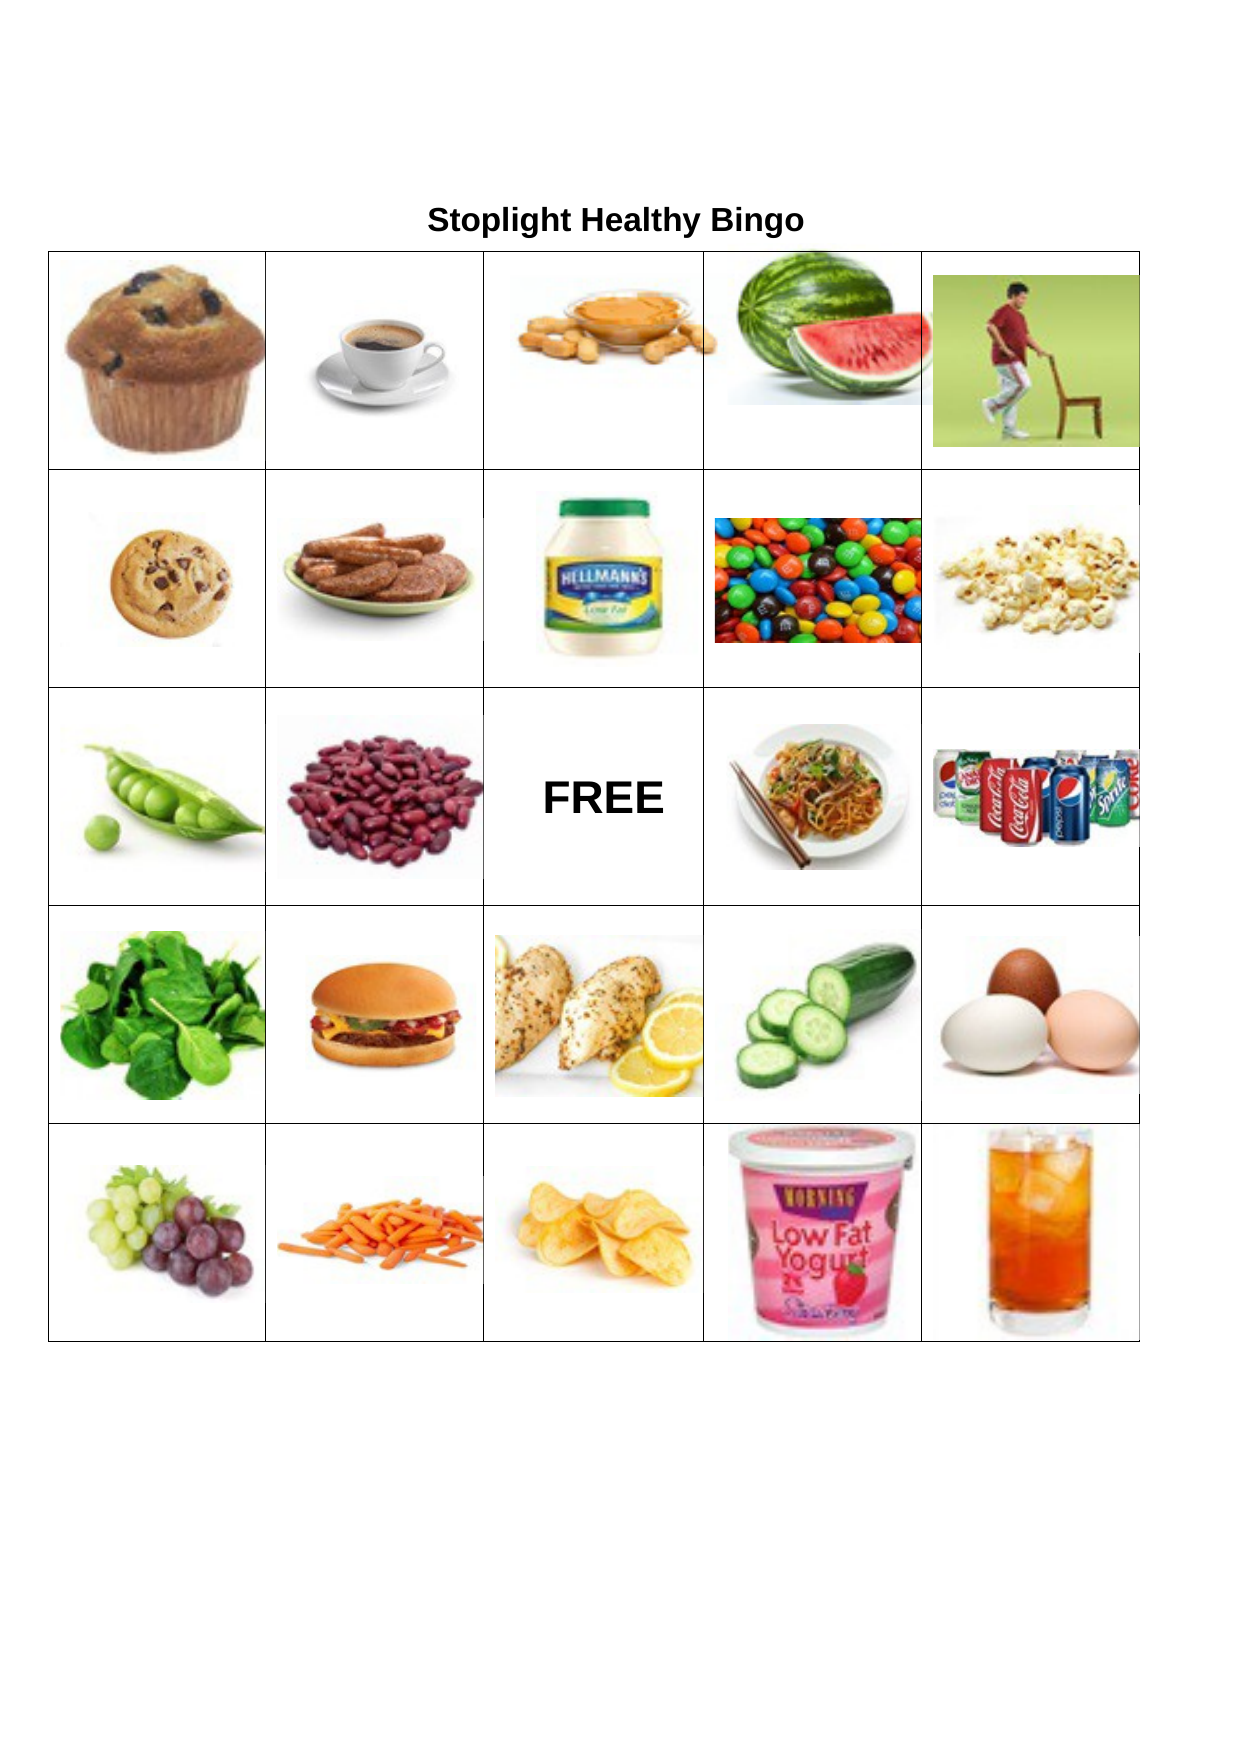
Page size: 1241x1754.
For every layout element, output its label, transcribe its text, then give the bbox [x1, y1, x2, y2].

table_cell [49, 906, 265, 1123]
picture [510, 243, 946, 251]
table_cell [49, 688, 265, 905]
table_cell [704, 906, 921, 1123]
picture [495, 1166, 704, 1293]
table_cell [704, 1124, 727, 1341]
picture [933, 1124, 1140, 1340]
picture [933, 275, 1140, 447]
table_cell [922, 1124, 1139, 1341]
table_cell [484, 1124, 703, 1341]
table_header [922, 252, 1139, 469]
table_cell [484, 470, 703, 687]
picture [60, 260, 266, 461]
table_cell [266, 688, 483, 905]
picture [277, 518, 484, 641]
picture [714, 518, 922, 643]
table_header [484, 252, 703, 469]
picture [714, 929, 922, 1101]
picture [60, 512, 244, 647]
table_cell FREE [484, 688, 703, 905]
table_cell [266, 906, 483, 1123]
picture [64, 1165, 266, 1303]
picture [60, 931, 266, 1100]
picture [495, 935, 704, 1097]
table_header [266, 252, 483, 469]
picture [277, 1176, 484, 1284]
text Stoplight Healthy Bingo [48, 200, 1184, 239]
picture [303, 300, 460, 419]
picture [277, 715, 484, 879]
table_cell [922, 470, 1139, 687]
table_cell [922, 906, 1139, 1123]
picture [933, 749, 1140, 847]
table_header [704, 252, 921, 469]
table_cell [266, 1124, 483, 1341]
picture [933, 936, 1140, 1094]
picture [60, 724, 266, 872]
table_cell [49, 1124, 265, 1341]
table_cell [704, 688, 921, 905]
table_cell [266, 470, 483, 687]
table_header [49, 252, 265, 469]
picture [535, 491, 699, 667]
table_cell [49, 470, 265, 687]
picture [933, 505, 1140, 653]
table_cell [484, 906, 703, 1123]
table_cell [922, 688, 1139, 905]
picture [727, 1124, 919, 1341]
picture [305, 955, 477, 1077]
table_cell [704, 470, 921, 687]
picture [726, 724, 922, 870]
